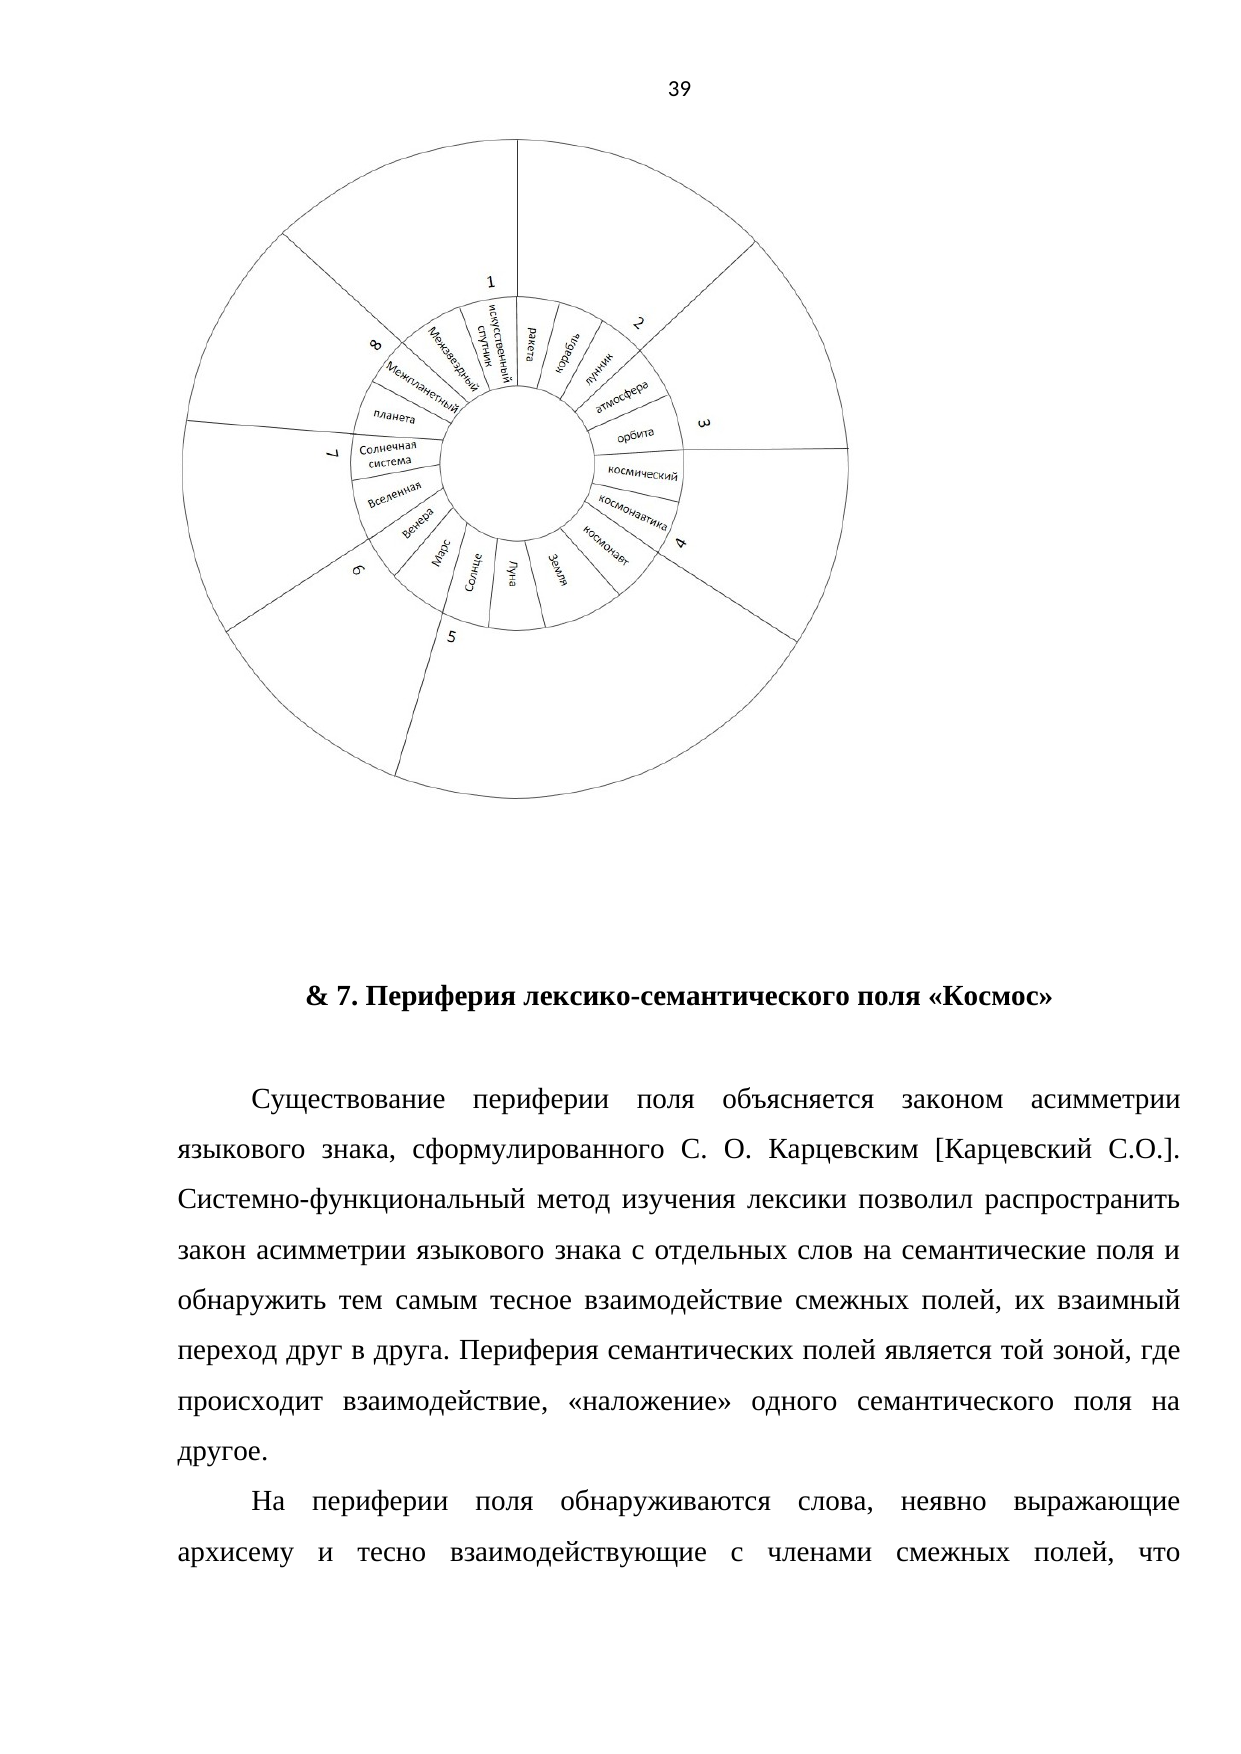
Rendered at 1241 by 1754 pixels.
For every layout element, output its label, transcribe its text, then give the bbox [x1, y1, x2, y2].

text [177, 1483, 1181, 1567]
subtitle & 7. Периферия лексико-семантического поля «Космос» [177, 978, 1181, 1011]
picture [177, 130, 854, 805]
text Существование периферии поля объясняется законом асимметрии языкового знака, сформулированного С. О. Карцевским [Карцевский С.О.]. Системно-функциональный метод изучения лексики позволил распространить закон асимметрии языкового знака с отдельных слов на семантические поля и обнаружить тем самым тесное взаимодействие смежных полей, их взаимный переход друг в друга. Периферия семантических полей является той зоной, где происходит взаимодействие, «наложение» одного семантического поля на другое. [177, 1081, 1181, 1467]
